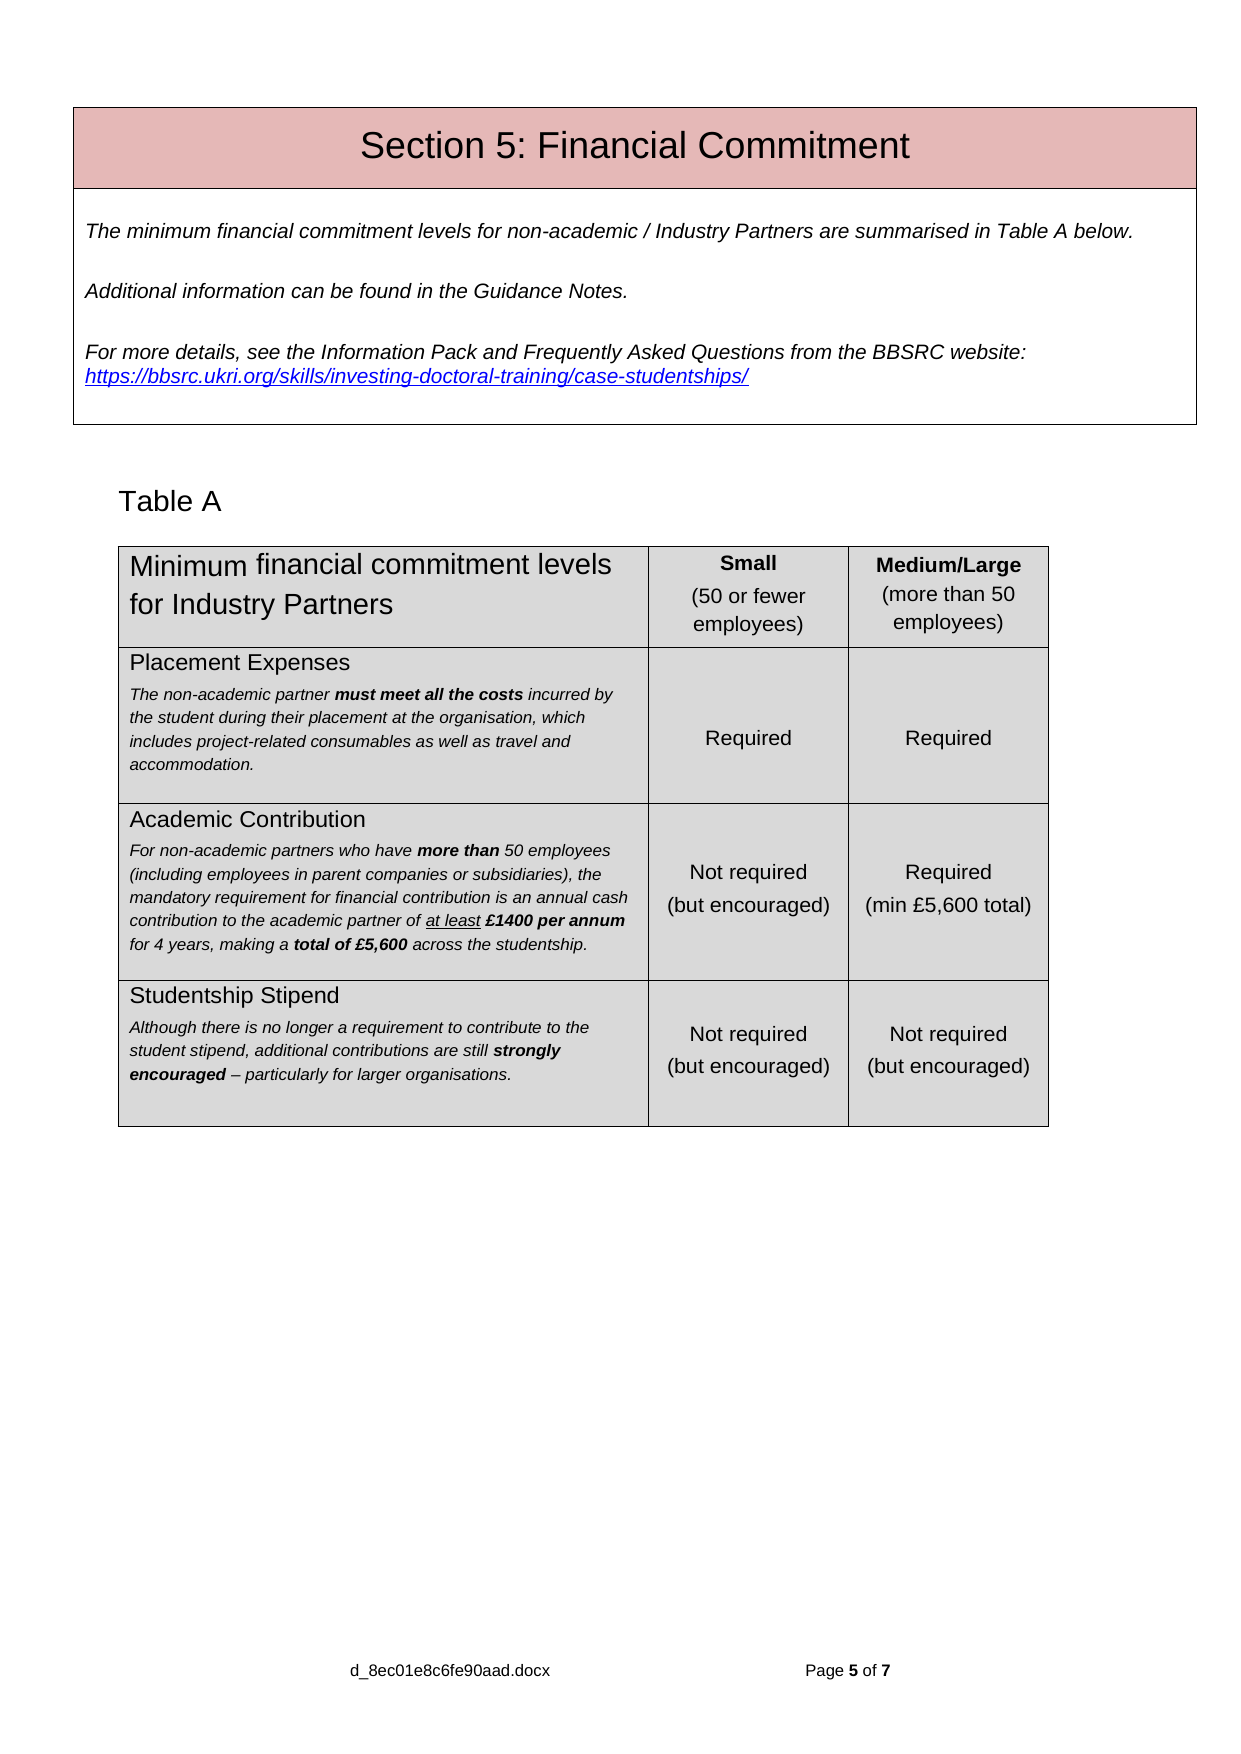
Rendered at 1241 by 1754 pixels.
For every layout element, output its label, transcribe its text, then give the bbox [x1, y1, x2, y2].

table_cell Required (min £5,600 total) [849, 804, 1048, 980]
table_header Section 5: Financial Commitment [74, 108, 1196, 188]
table_cell Not required (but encouraged) [849, 981, 1048, 1126]
table_cell Studentship Stipend Although there is no longer a requirement to contribute to the student stipend, additional contributions are still strongly encouraged – particularly for larger organisations. [119, 981, 648, 1126]
table_cell Not required (but encouraged) [649, 981, 848, 1126]
table_cell Not required (but encouraged) [649, 804, 848, 980]
table_cell Academic Contribution For non-academic partners who have more than 50 employees (including employees in parent companies or subsidiaries), the mandatory requirement for financial contribution is an annual cash contribution to the academic partner of at least £1400 per annum for 4 years, making a total of £5,600 across the studentship. [119, 804, 648, 980]
table_header Minimum financial commitment levels for Industry Partners [119, 547, 648, 647]
text Table A [118, 483, 1122, 517]
table_cell Placement Expenses The non-academic partner must meet all the costs incurred by the student during their placement at the organisation, which includes project-related consumables as well as travel and accommodation. [119, 648, 648, 803]
table_cell The minimum financial commitment levels for non-academic / Industry Partners are summarised in Table A below. Additional information can be found in the Guidance Notes. For more details, see the Information Pack and Frequently Asked Questions from the BBSRC website: https://bbsrc.ukri.org/skills/investing-doctoral-training/case-studentships/ [74, 189, 1196, 424]
table_cell Required [849, 648, 1048, 803]
table_cell Required [649, 648, 848, 803]
table_header Small (50 or fewer employees) [649, 547, 848, 647]
table_header Medium/Large (more than 50 employees) [849, 547, 1048, 647]
